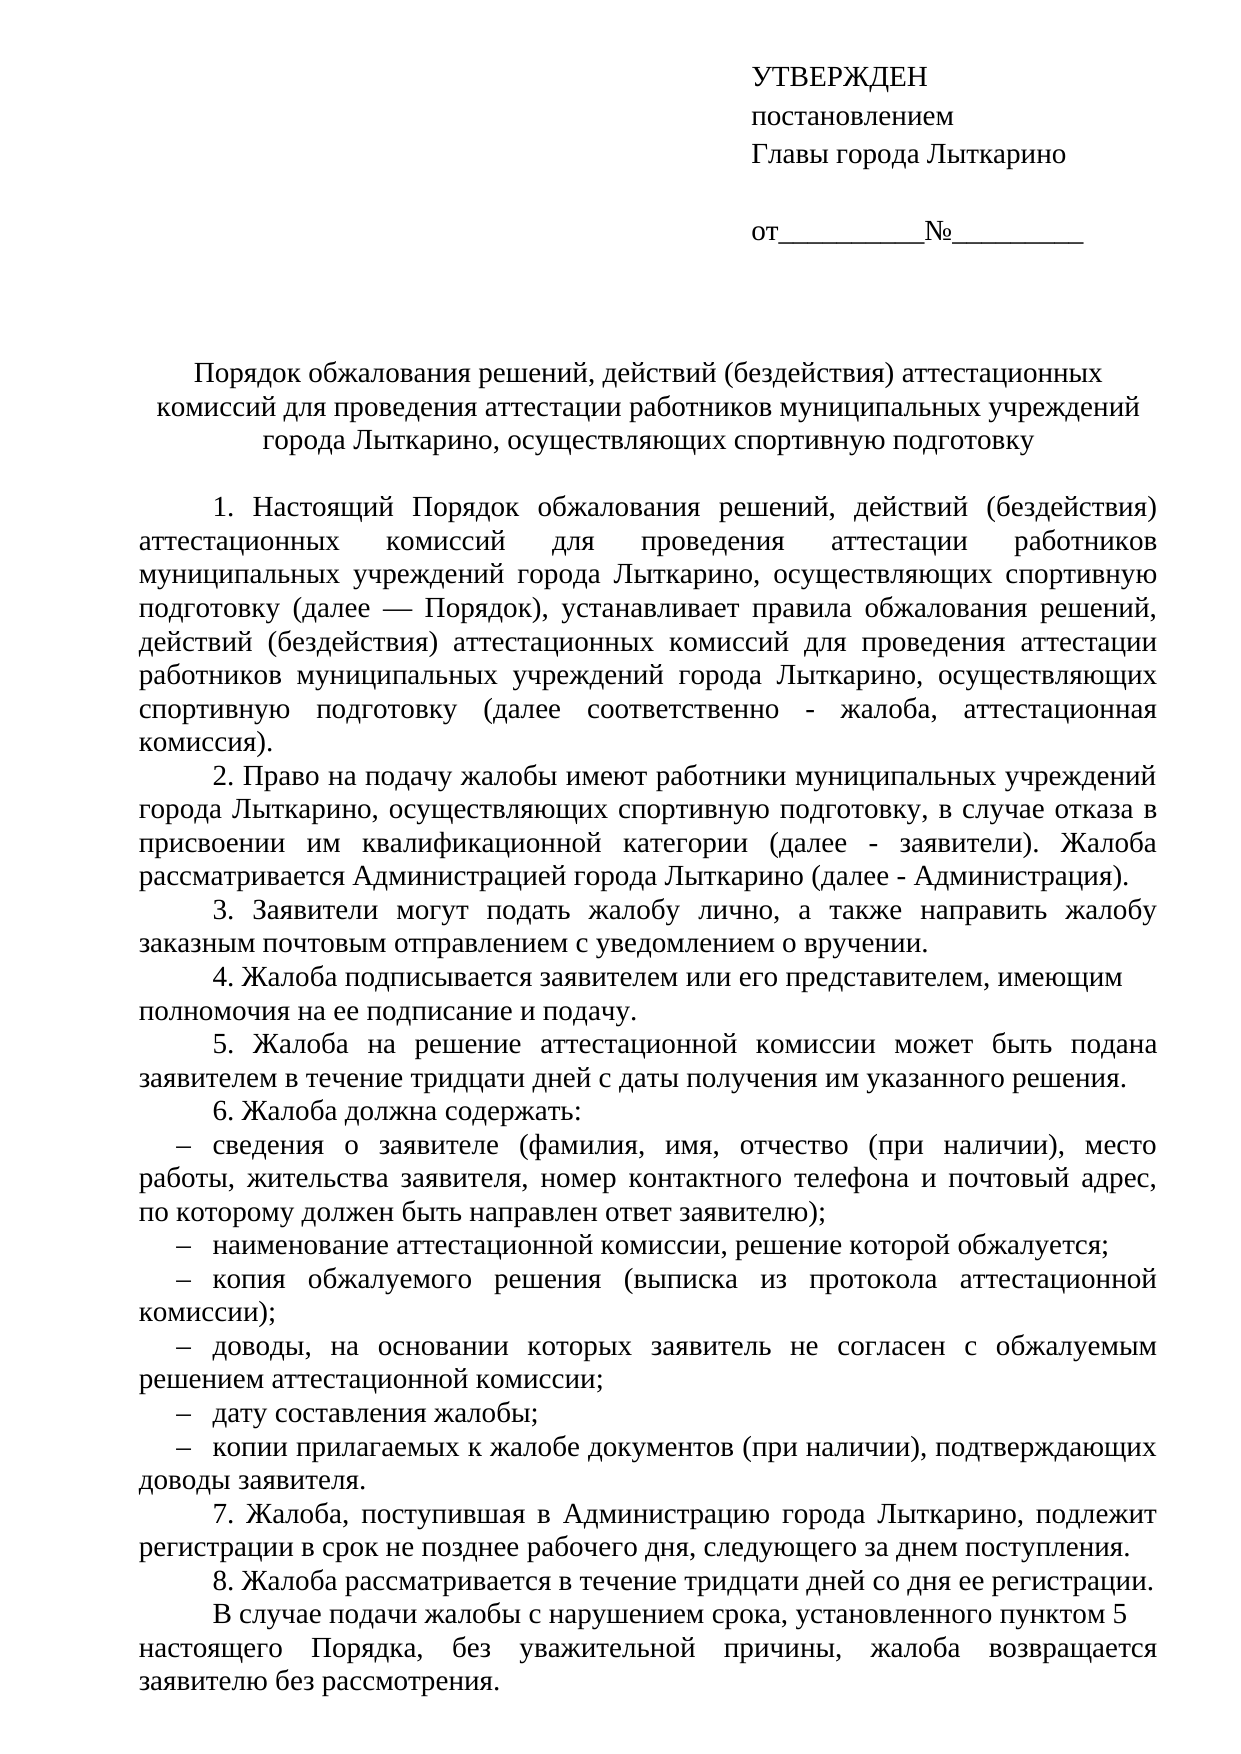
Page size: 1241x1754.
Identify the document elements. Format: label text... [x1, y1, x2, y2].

text 4. Жалоба подписывается заявителем или его представителем, имеющим [138, 959, 1158, 993]
list сведения о заявителе (фамилия, имя, отчество (при наличии), место работы, жительства заявителя, номер контактного телефона и почтовый адрес, по которому должен быть направлен ответ заявителю); [138, 1127, 1158, 1227]
list доводы, на основании которых заявитель не согласен с обжалуемым решением аттестационной комиссии; [138, 1328, 1158, 1395]
text 6. Жалоба должна содержать: [138, 1093, 1158, 1127]
text от__________№_________ [751, 213, 1160, 247]
text 8. Жалоба рассматривается в течение тридцати дней со дня ее регистрации. [138, 1563, 1158, 1596]
text УТВЕРЖДЕН [751, 59, 1160, 93]
text полномочия на ее подписание и подачу. [138, 993, 1158, 1026]
list копия обжалуемого решения (выписка из протокола аттестационной комиссии); [138, 1261, 1158, 1328]
text 5. Жалоба на решение аттестационной комиссии может быть подана заявителем в течение тридцати дней с даты получения им указанного решения. [138, 1026, 1158, 1093]
text настоящего Порядка, без уважительной причины, жалоба возвращается заявителю без рассмотрения. [138, 1630, 1158, 1697]
list наименование аттестационной комиссии, решение которой обжалуется; [138, 1227, 1158, 1261]
text 1. Настоящий Порядок обжалования решений, действий (бездействия) аттестационных комиссий для проведения аттестации работников муниципальных учреждений города Лыткарино, осуществляющих спортивную подготовку (далее — Порядок), устанавливает правила обжалования решений, действий (бездействия) аттестационных комиссий для проведения аттестации работников муниципальных учреждений города Лыткарино, осуществляющих спортивную подготовку (далее соответственно - жалоба, аттестационная комиссия). [138, 489, 1158, 758]
text 2. Право на подачу жалобы имеют работники муниципальных учреждений города Лыткарино, осуществляющих спортивную подготовку, в случае отказа в присвоении им квалификационной категории (далее - заявители). Жалоба рассматривается Администрацией города Лыткарино (далее - Администрация). [138, 758, 1158, 892]
text В случае подачи жалобы с нарушением срока, установленного пунктом 5 [138, 1596, 1158, 1630]
text 3. Заявители могут подать жалобу лично, а также направить жалобу заказным почтовым отправлением с уведомлением о вручении. [138, 892, 1158, 959]
list копии прилагаемых к жалобе документов (при наличии), подтверждающих доводы заявителя. [138, 1429, 1158, 1496]
text постановлением [751, 98, 1160, 131]
list дату составления жалобы; [138, 1395, 1158, 1429]
text Порядок обжалования решений, действий (бездействия) аттестационных комиссий для проведения аттестации работников муниципальных учреждений города Лыткарино, осуществляющих спортивную подготовку [138, 355, 1158, 456]
text 7. Жалоба, поступившая в Администрацию города Лыткарино, подлежит регистрации в срок не позднее рабочего дня, следующего за днем поступления. [138, 1496, 1158, 1563]
text Главы города Лыткарино [751, 136, 1160, 170]
